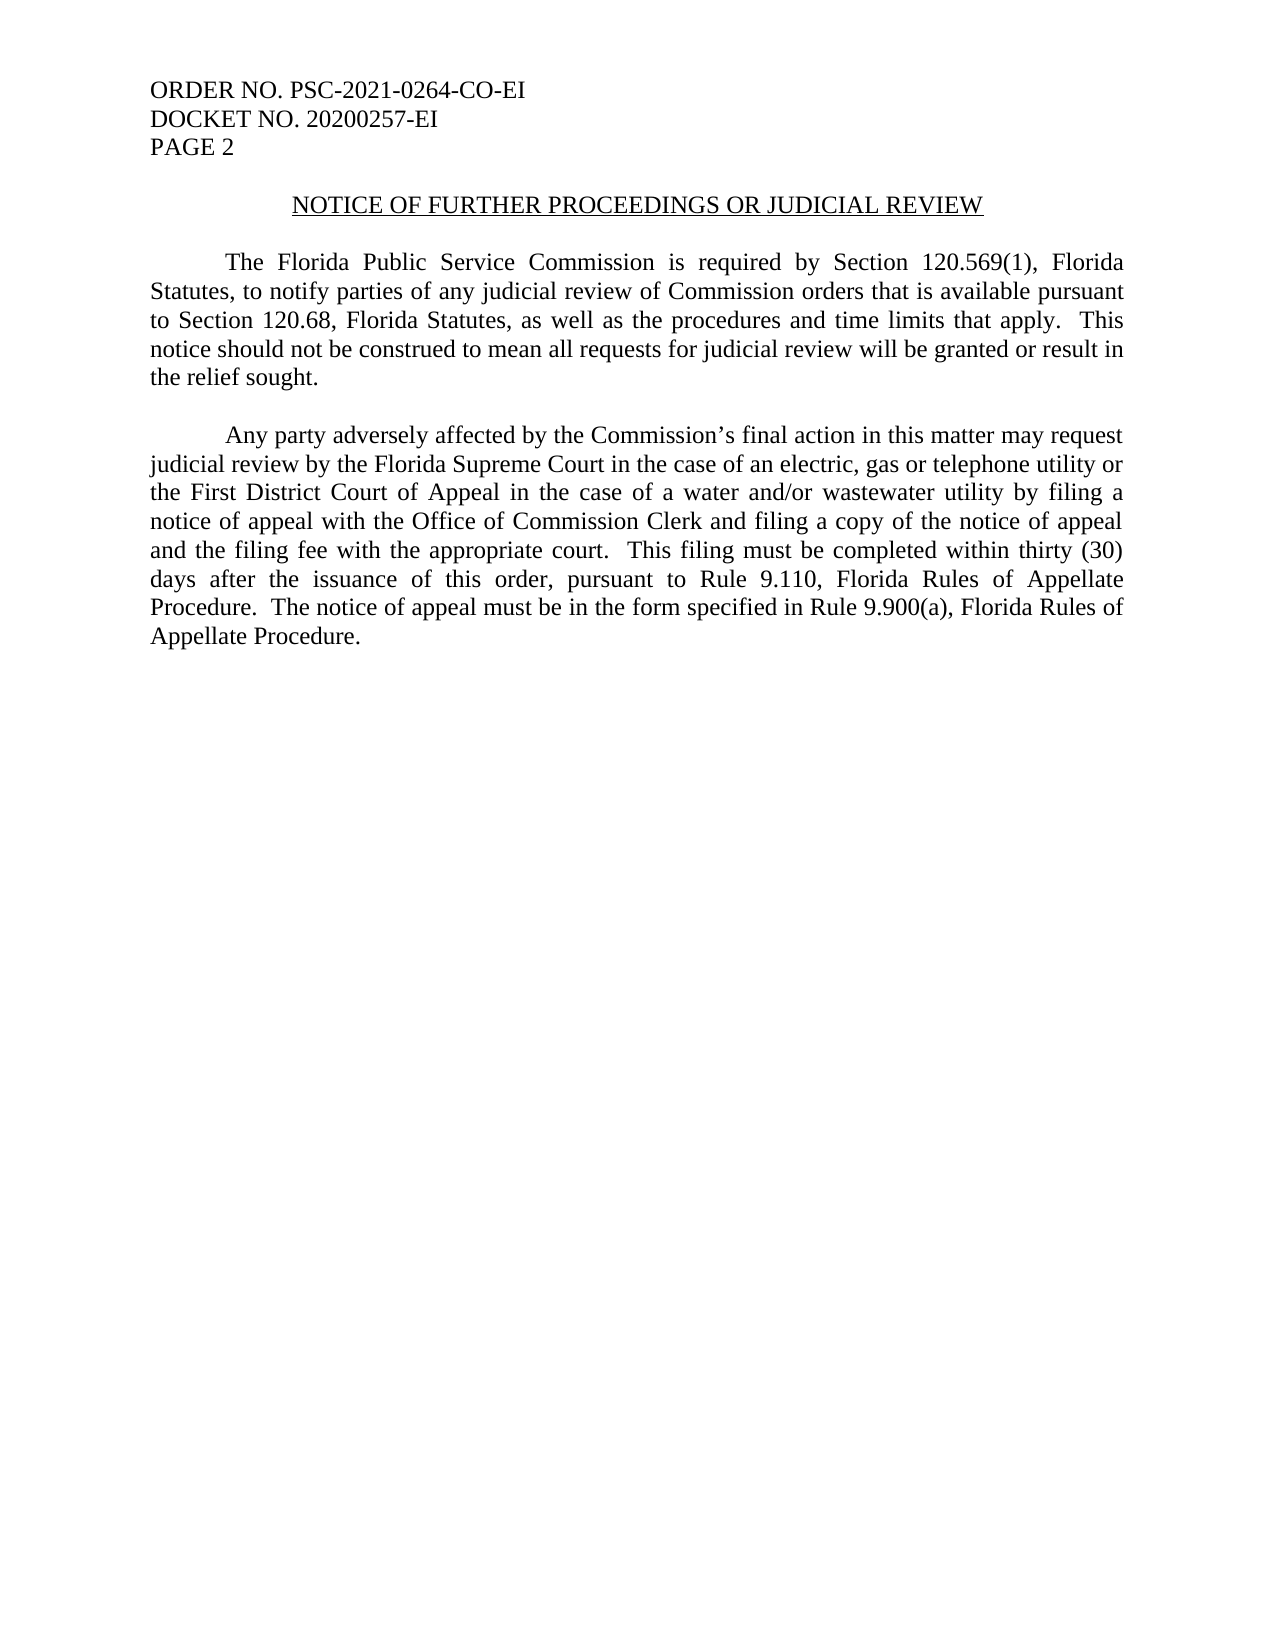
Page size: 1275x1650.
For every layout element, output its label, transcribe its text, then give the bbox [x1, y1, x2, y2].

text NOTICE OF FURTHER PROCEEDINGS OR JUDICIAL REVIEW [150, 190, 1125, 219]
text Any party adversely affected by the Commission’s final action in this matter may request judicial review by the Florida Supreme Court in the case of an electric, gas or telephone utility or the First District Court of Appeal in the case of a water and/or wastewater utility by filing a notice of appeal with the Office of Commission Clerk and filing a copy of the notice of appeal and the filing fee with the appropriate court. This filing must be completed within thirty (30) days after the issuance of this order, pursuant to Rule 9.110, Florida Rules of Appellate Procedure. The notice of appeal must be in the form specified in Rule 9.900(a), Florida Rules of Appellate Procedure. [150, 420, 1125, 650]
text The Florida Public Service Commission is required by Section 120.569(1), Florida Statutes, to notify parties of any judicial review of Commission orders that is available pursuant to Section 120.68, Florida Statutes, as well as the procedures and time limits that apply. This notice should not be construed to mean all requests for judicial review will be granted or result in the relief sought. [150, 247, 1125, 391]
